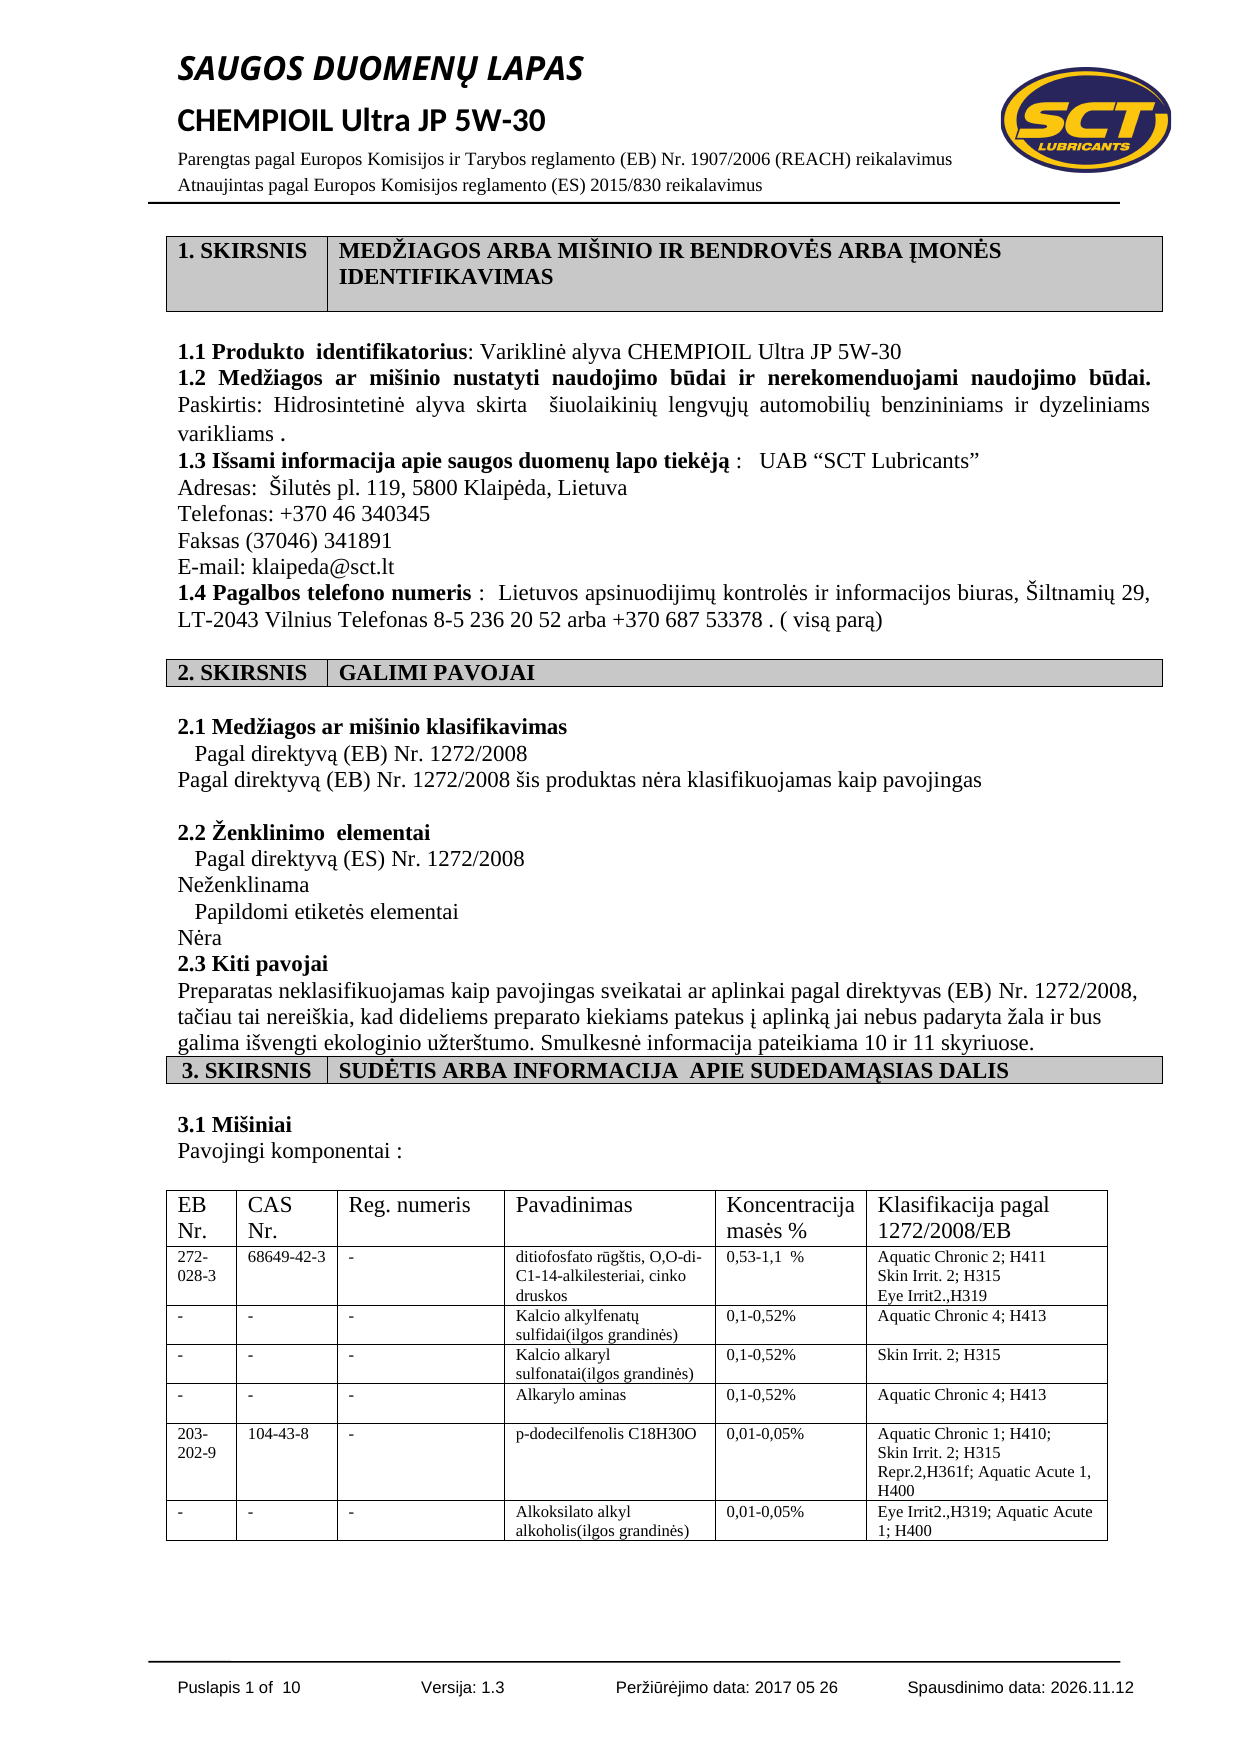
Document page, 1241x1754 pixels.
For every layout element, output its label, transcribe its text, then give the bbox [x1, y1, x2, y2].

list Preparatas neklasifikuojamas kaip pavojingas sveikatai ar aplinkai pagal direktyvas (EB) Nr. 1272/2008, tačiau tai nereiškia, kad dideliems preparato kiekiams patekus į aplinką jai nebus padaryta žala ir bus galima išvengti ekologinio užterštumo. Smulkesnė informacija pateikiama 10 ir 11 skyriuose. [177, 977, 1152, 1056]
table_cell Alkoksilato alkyl alkoholis(ilgos grandinės) [505, 1501, 715, 1540]
table_header SUDĖTIS ARBA INFORMACIJA APIE SUDEDAMĄSIAS DALIS [328, 1057, 1162, 1083]
table_header 1. SKIRSNIS [167, 237, 327, 311]
table_cell - [338, 1345, 504, 1383]
table_cell Alkarylo aminas [505, 1384, 715, 1423]
table_cell 68649-42-3 [237, 1247, 337, 1304]
list Neženklinama [177, 871, 1152, 898]
list Nėra [177, 924, 1152, 950]
text Telefonas: +370 46 340345 [177, 500, 1152, 527]
table_cell 0,1-0,52% [716, 1306, 866, 1344]
text E-mail: klaipeda@sct.lt [177, 553, 1152, 579]
list Papildomi etiketės elementai [177, 898, 1152, 924]
list 2.2 Ženklinimo elementai [177, 819, 1152, 845]
text 1.1 Produkto identifikatorius: Variklinė alyva CHEMPIOIL Ultra JP 5W-30 [177, 338, 1152, 364]
table_cell 0,53-1,1 % [716, 1247, 866, 1304]
table_cell Aquatic Chronic 4; H413 [867, 1384, 1107, 1423]
picture [1000, 67, 1172, 173]
text Faksas (37046) 341891 [177, 527, 1152, 553]
table_cell 0,01-0,05% [716, 1501, 866, 1540]
list Pagal direktyvą (EB) Nr. 1272/2008 [177, 739, 1152, 766]
text 1.3 Išsami informacija apie saugos duomenų lapo tiekėją : UAB “SCT Lubricants” [177, 448, 1152, 474]
text Adresas: Šilutės pl. 119, 5800 Klaipėda, Lietuva [177, 474, 1152, 500]
table_header GALIMI PAVOJAI [328, 660, 1162, 686]
table_cell 104-43-8 [237, 1424, 337, 1500]
text 1.4 Pagalbos telefono numeris : Lietuvos apsinuodijimų kontrolės ir informacijos biuras, Šiltnamių 29, LT-2043 Vilnius Telefonas 8-5 236 20 52 arba +370 687 53378 . ( visą parą) [177, 579, 1152, 632]
table_cell - [167, 1345, 236, 1383]
list Pagal direktyvą (ES) Nr. 1272/2008 [177, 845, 1152, 871]
table_header 2. SKIRSNIS [167, 660, 327, 686]
table_cell - [237, 1345, 337, 1383]
text 3.1 Mišiniai [177, 1111, 1152, 1137]
table_header Pavadinimas [505, 1191, 715, 1246]
table_header 3. SKIRSNIS [167, 1057, 327, 1083]
table_header EB Nr. [167, 1191, 236, 1246]
table_cell Kalcio alkylfenatų sulfidai(ilgos grandinės) [505, 1306, 715, 1344]
table_header Klasifikacija pagal 1272/2008/EB [867, 1191, 1107, 1246]
table_cell Aquatic Chronic 4; H413 [867, 1306, 1107, 1344]
text 1.2 Medžiagos ar mišinio nustatyti naudojimo būdai ir nerekomenduojami naudojimo būdai. Paskirtis: Hidrosintetinė alyva skirta šiuolaikinių lengvųjų automobilių benzininiams ir dyzeliniams varikliams . [177, 364, 1152, 448]
list 2.3 Kiti pavojai [177, 950, 1152, 977]
list 2.1 Medžiagos ar mišinio klasifikavimas [177, 713, 1152, 739]
table_header Koncentracija masės % [716, 1191, 866, 1246]
table_header CAS Nr. [237, 1191, 337, 1246]
text Pavojingi komponentai : [177, 1137, 1152, 1163]
table_cell 0,1-0,52% [716, 1345, 866, 1383]
table_cell Eye Irrit2.,H319; Aquatic Acute 1; H400 [867, 1501, 1107, 1540]
table_cell - [338, 1306, 504, 1344]
table_cell - [167, 1384, 236, 1423]
table_cell - [167, 1306, 236, 1344]
table_cell ditiofosfato rūgštis, O,O-di-C1-14-alkilesteriai, cinko druskos [505, 1247, 715, 1304]
table_cell - [237, 1384, 337, 1423]
table_cell - [338, 1501, 504, 1540]
table_cell Kalcio alkaryl sulfonatai(ilgos grandinės) [505, 1345, 715, 1383]
table_cell Aquatic Chronic 1; H410; Skin Irrit. 2; H315 Repr.2,H361f; Aquatic Acute 1, H400 [867, 1424, 1107, 1500]
table_cell 0,01-0,05% [716, 1424, 866, 1500]
table_cell - [237, 1501, 337, 1540]
table_cell - [338, 1384, 504, 1423]
table_header Reg. numeris [338, 1191, 504, 1246]
table_cell 203-202-9 [167, 1424, 236, 1500]
table_cell - [237, 1306, 337, 1344]
table_cell 272-028-3 [167, 1247, 236, 1304]
table_cell - [167, 1501, 236, 1540]
table_cell Skin Irrit. 2; H315 [867, 1345, 1107, 1383]
table_cell p-dodecilfenolis C18H30O [505, 1424, 715, 1500]
list Pagal direktyvą (EB) Nr. 1272/2008 šis produktas nėra klasifikuojamas kaip pavojingas [177, 766, 1152, 792]
table_cell Aquatic Chronic 2; H411 Skin Irrit. 2; H315 Eye Irrit2.,H319 [867, 1247, 1107, 1304]
table_cell - [338, 1424, 504, 1500]
table_cell - [338, 1247, 504, 1304]
table_cell 0,1-0,52% [716, 1384, 866, 1423]
table_header MEDŽIAGOS ARBA MIŠINIO IR BENDROVĖS ARBA ĮMONĖS IDENTIFIKAVIMAS [328, 237, 1162, 311]
